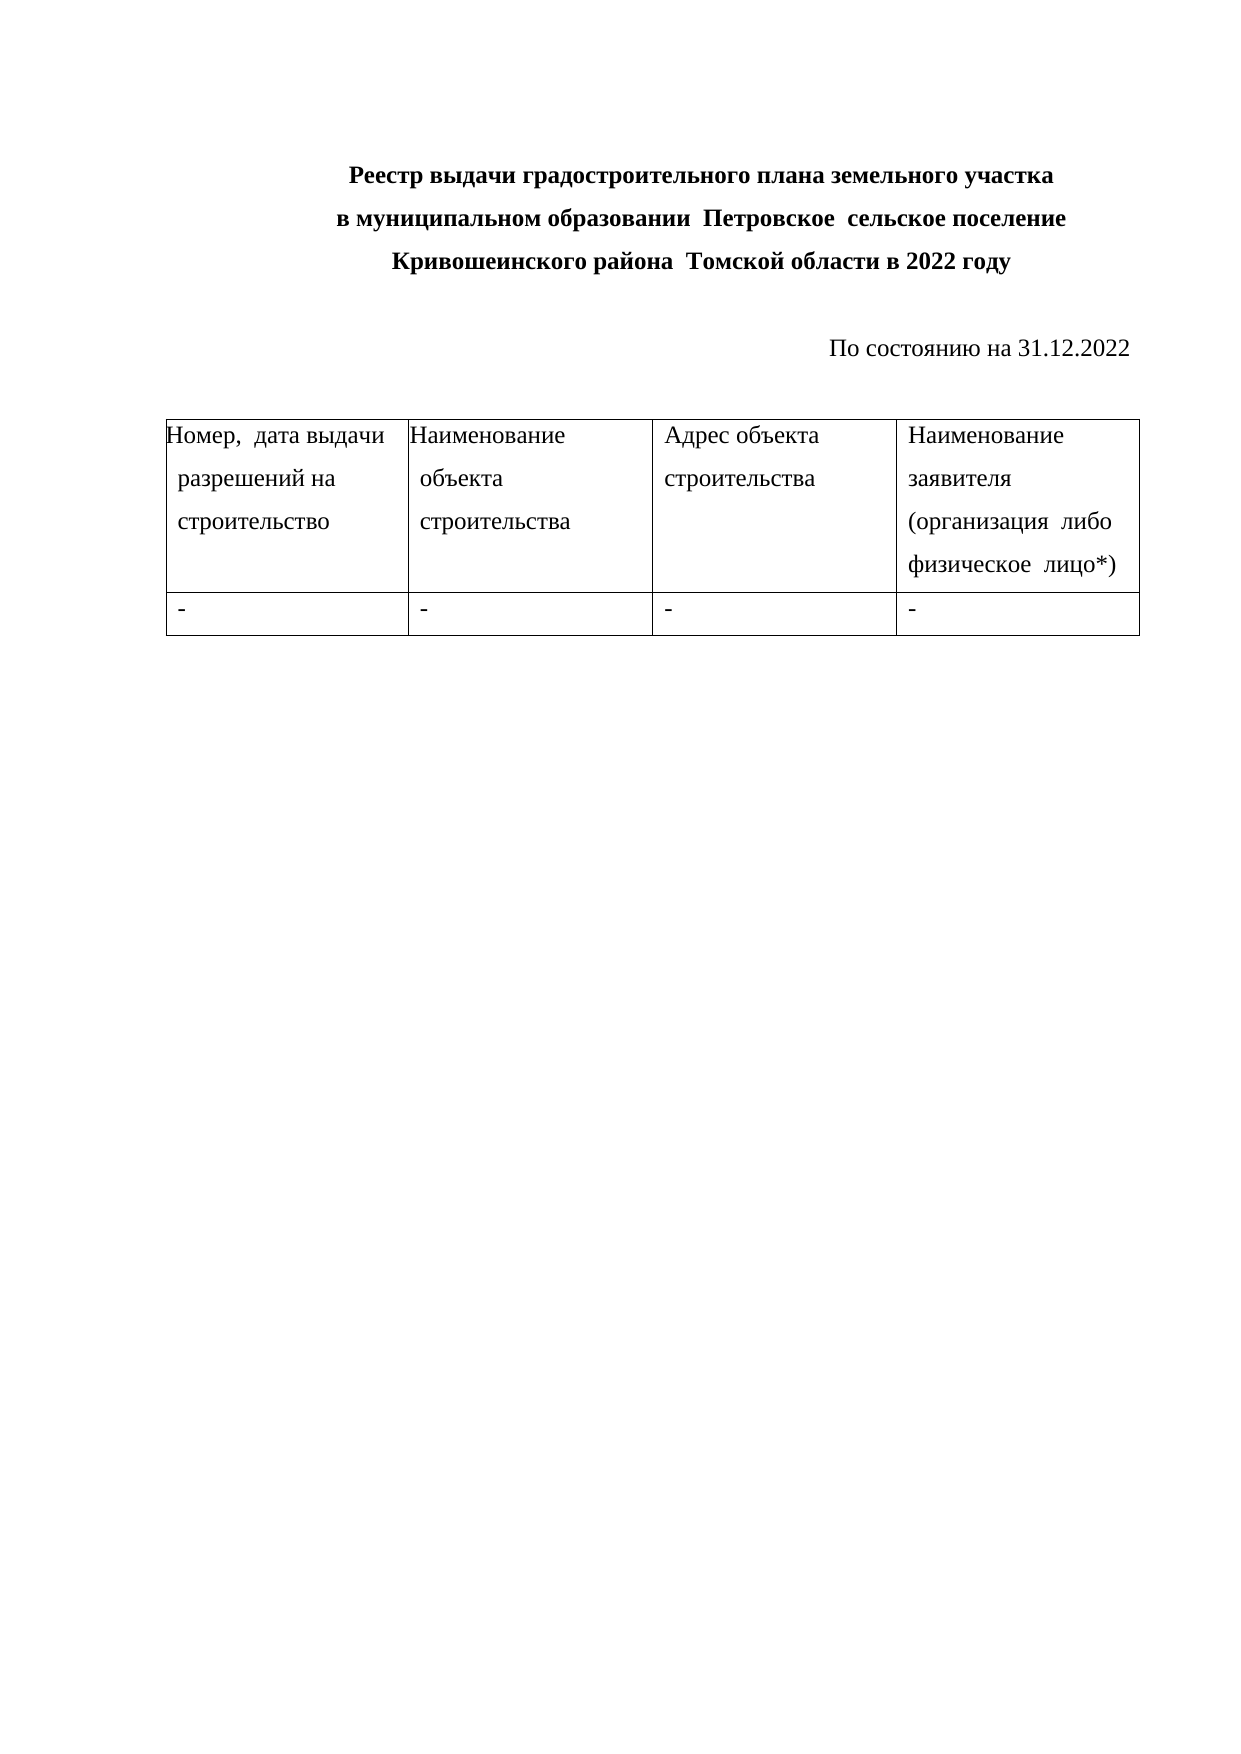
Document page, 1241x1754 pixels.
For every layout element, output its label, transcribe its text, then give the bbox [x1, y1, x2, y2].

table_header Адрес объекта строительства [653, 420, 896, 592]
table_cell - [653, 593, 896, 635]
table_header Наименование заявителя (организация либо физическое лицо*) [897, 420, 1139, 592]
table_header Номер, дата выдачи разрешений на строительство [167, 420, 408, 592]
text Кривошеинского района Томской области в 2022 году [177, 246, 1152, 275]
table_header Наименование объекта строительства [409, 420, 652, 592]
text Реестр выдачи градостроительного плана земельного участка [177, 160, 1152, 189]
table_cell - [409, 593, 652, 635]
table_cell - [897, 593, 1139, 635]
text По состоянию на 31.12.2022 [177, 333, 1152, 361]
table_cell - [167, 593, 408, 635]
text в муниципальном образовании Петровское сельское поселение [177, 203, 1152, 232]
